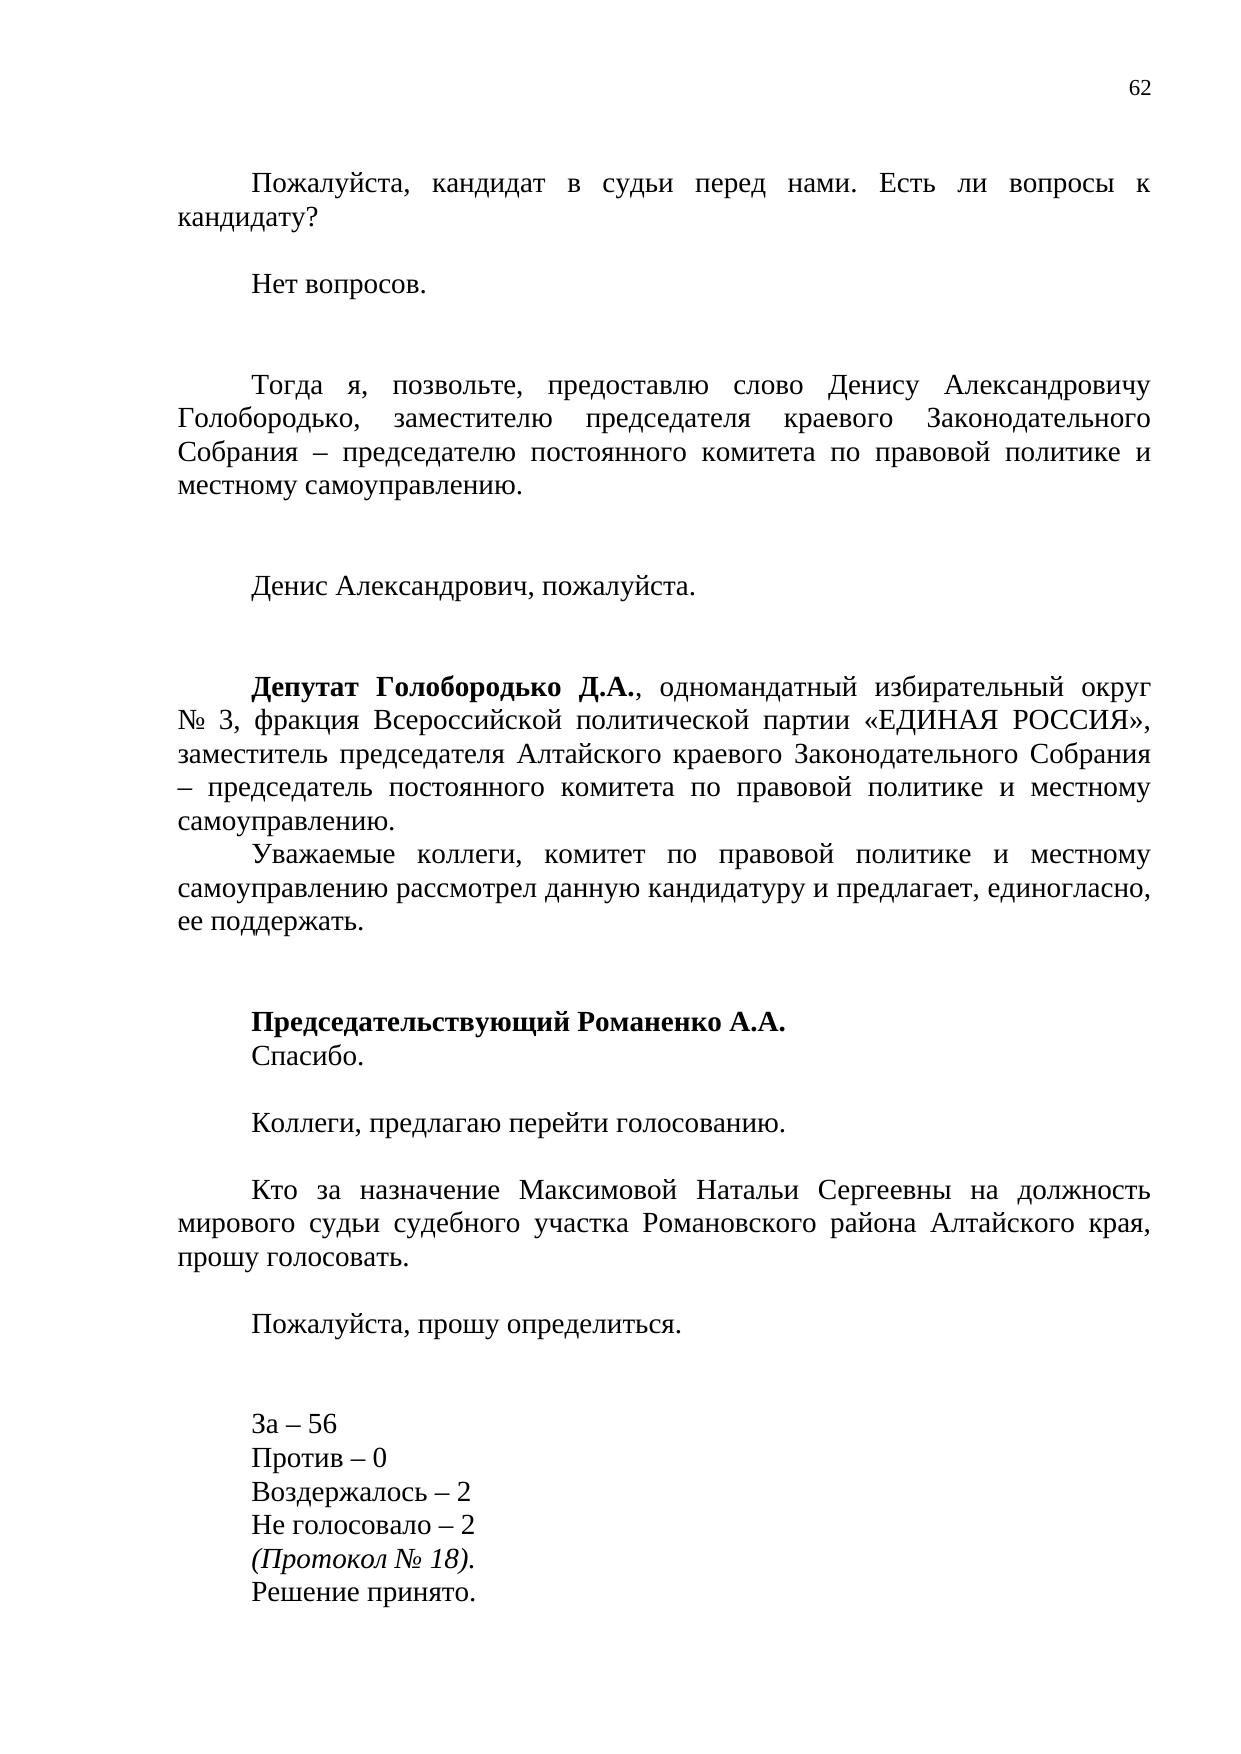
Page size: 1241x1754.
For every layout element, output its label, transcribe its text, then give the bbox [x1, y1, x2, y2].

text Решение принято. [177, 1574, 1152, 1608]
text Председательствующий Романенко А.А. [177, 1004, 1152, 1038]
text Уважаемые коллеги, комитет по правовой политике и местному самоуправлению рассмотрел данную кандидатуру и предлагает, единогласно, ее поддержать. [177, 836, 1152, 937]
text Коллеги, предлагаю перейти голосованию. [177, 1105, 1152, 1138]
text Спасибо. [177, 1038, 1152, 1071]
text Денис Александрович, пожалуйста. [177, 568, 1152, 602]
text За – 56 [177, 1407, 1152, 1440]
text (Протокол № 18). [177, 1541, 1152, 1574]
text Кто за назначение Максимовой Натальи Сергеевны на должность мирового судьи судебного участка Романовского района Алтайского края, прошу голосовать. [177, 1172, 1152, 1272]
text Тогда я, позвольте, предоставлю слово Денису Александровичу Голобородько, заместителю председателя краевого Законодательного Собрания – председателю постоянного комитета по правовой политике и местному самоуправлению. [177, 367, 1152, 501]
text Пожалуйста, кандидат в судьи перед нами. Есть ли вопросы к кандидату? [177, 166, 1152, 233]
text Против – 0 [177, 1440, 1152, 1474]
text Нет вопросов. [177, 266, 1152, 300]
text Пожалуйста, прошу определиться. [177, 1306, 1152, 1339]
text Депутат Голобородько Д.А., одномандатный избирательный округ № 3, фракция Всероссийской политической партии «ЕДИНАЯ РОССИЯ», заместитель председателя Алтайского краевого Законодательного Собрания – председатель постоянного комитета по правовой политике и местному самоуправлению. [177, 669, 1152, 836]
text Воздержалось – 2 [177, 1474, 1152, 1507]
text Не голосовало – 2 [177, 1507, 1152, 1541]
